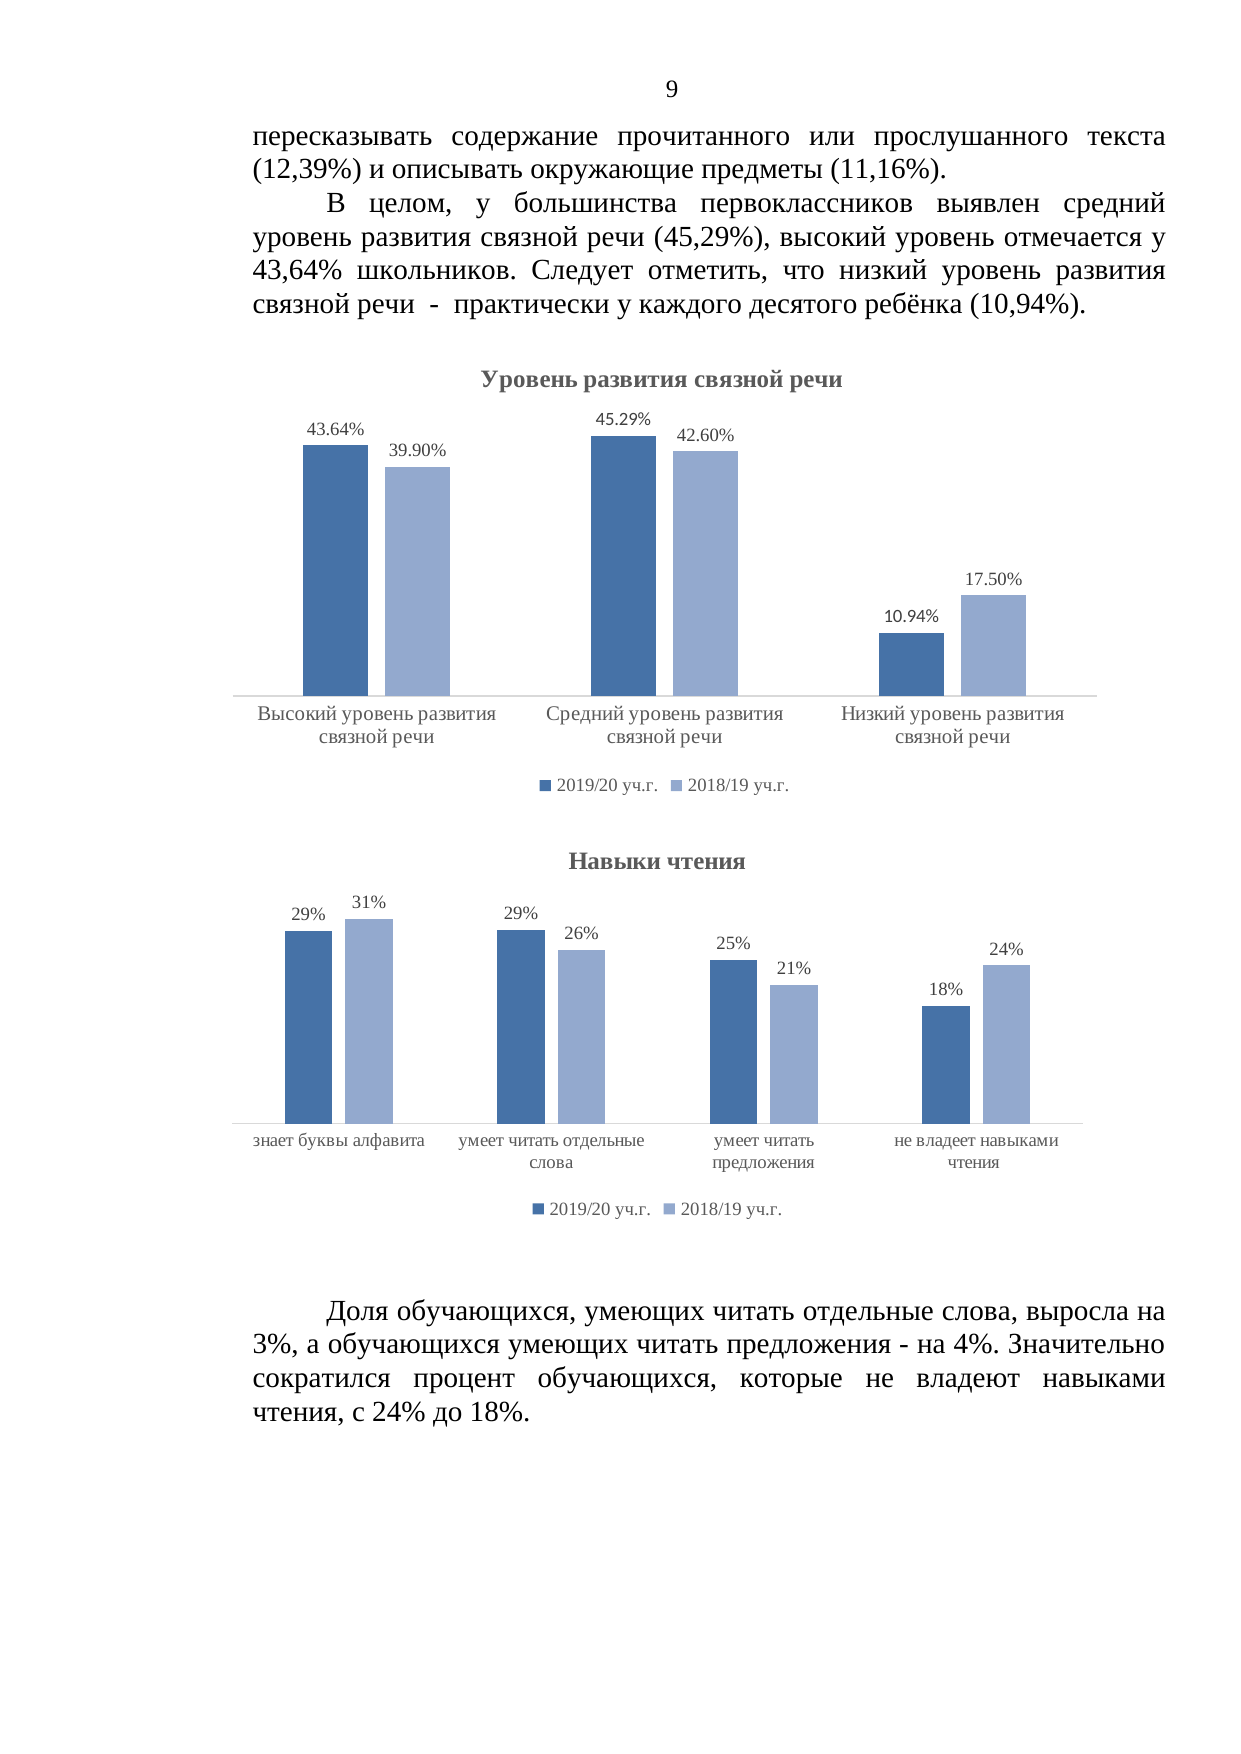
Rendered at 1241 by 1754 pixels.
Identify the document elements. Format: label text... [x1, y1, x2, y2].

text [252, 118, 1167, 185]
text Доля обучающихся, умеющих читать отдельные слова, выросла на 3%, а обучающихся умеющих читать предложения - на 4%. Значительно сократился процент обучающихся, которые не владеют навыками чтения, с 24% до 18%. [252, 1293, 1167, 1427]
text В целом, у большинства первоклассников выявлен средний уровень развития связной речи (45,29%), высокий уровень отмечается у 43,64% школьников. Следует отметить, что низкий уровень развития связной речи - практически у каждого десятого ребёнка (10,94%). [252, 185, 1167, 319]
